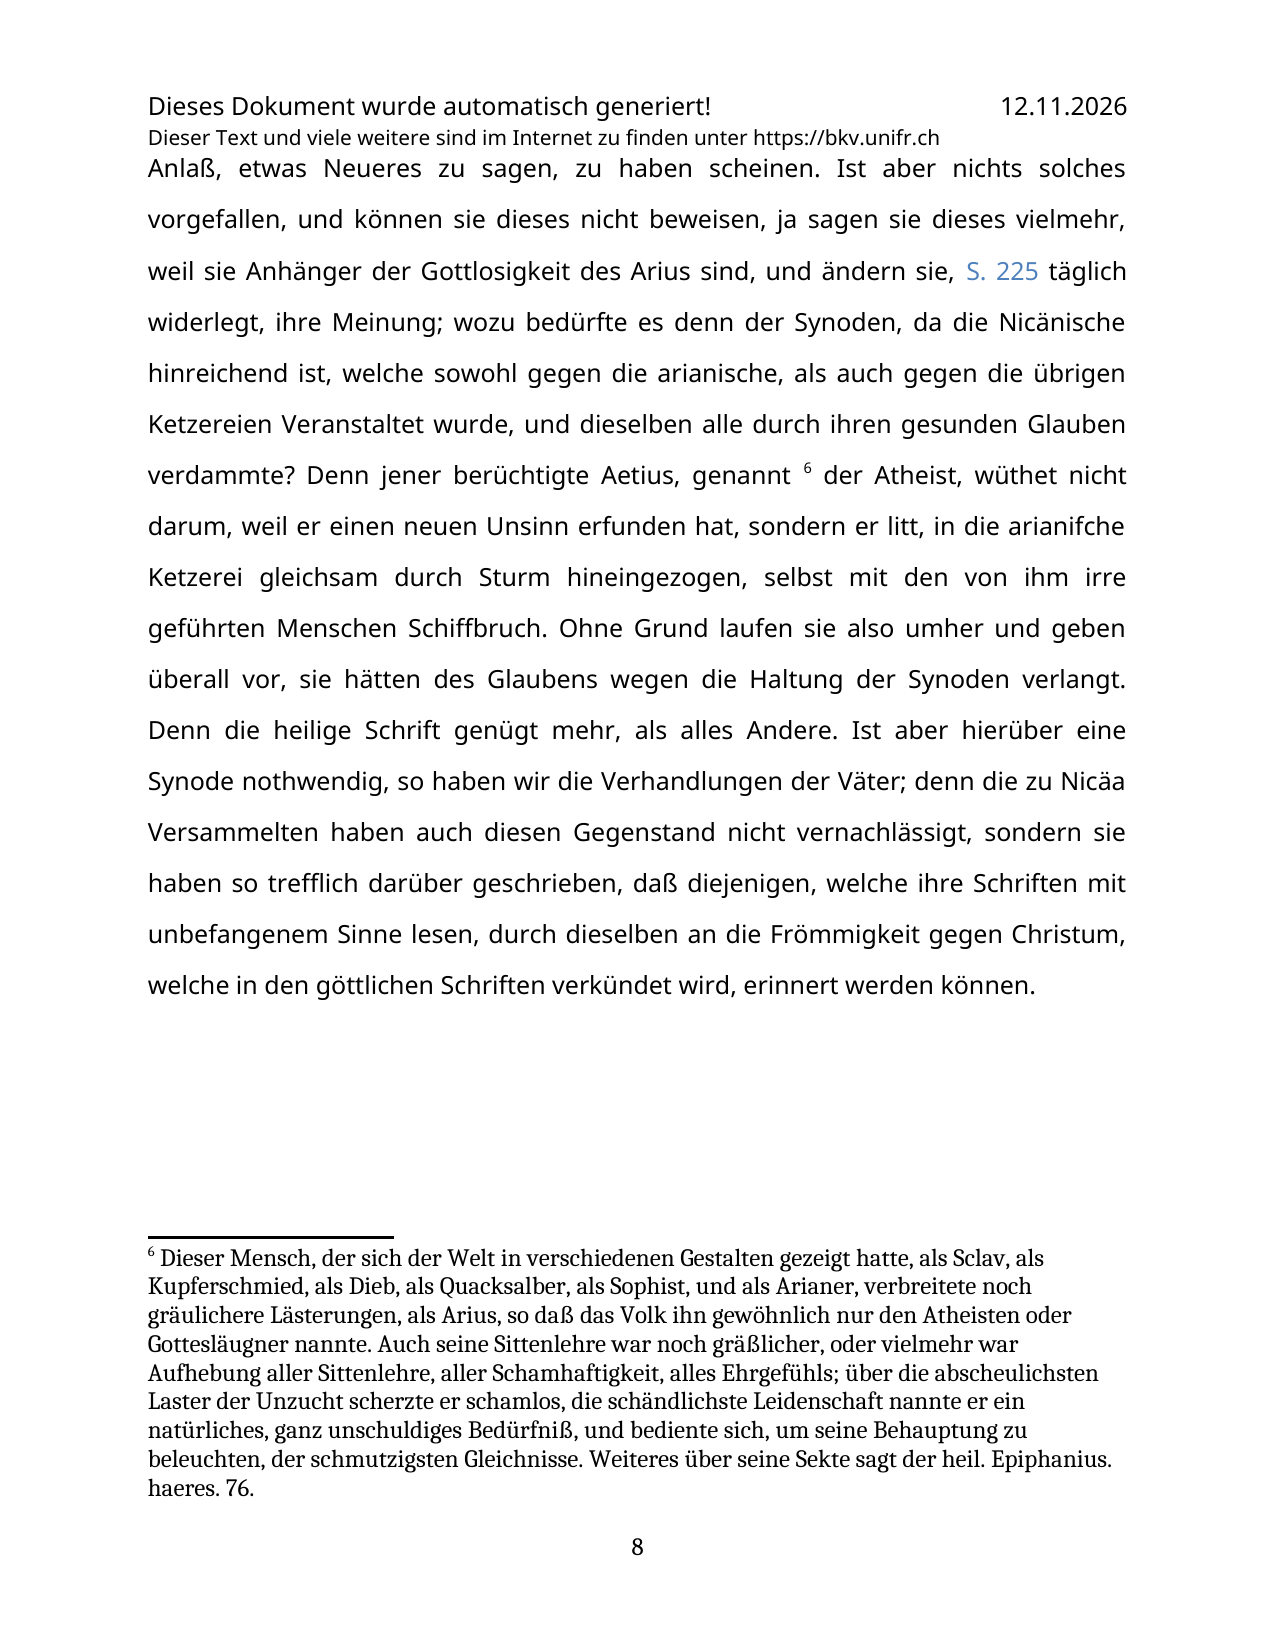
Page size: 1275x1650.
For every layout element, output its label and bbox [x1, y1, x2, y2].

text [148, 151, 1127, 1002]
